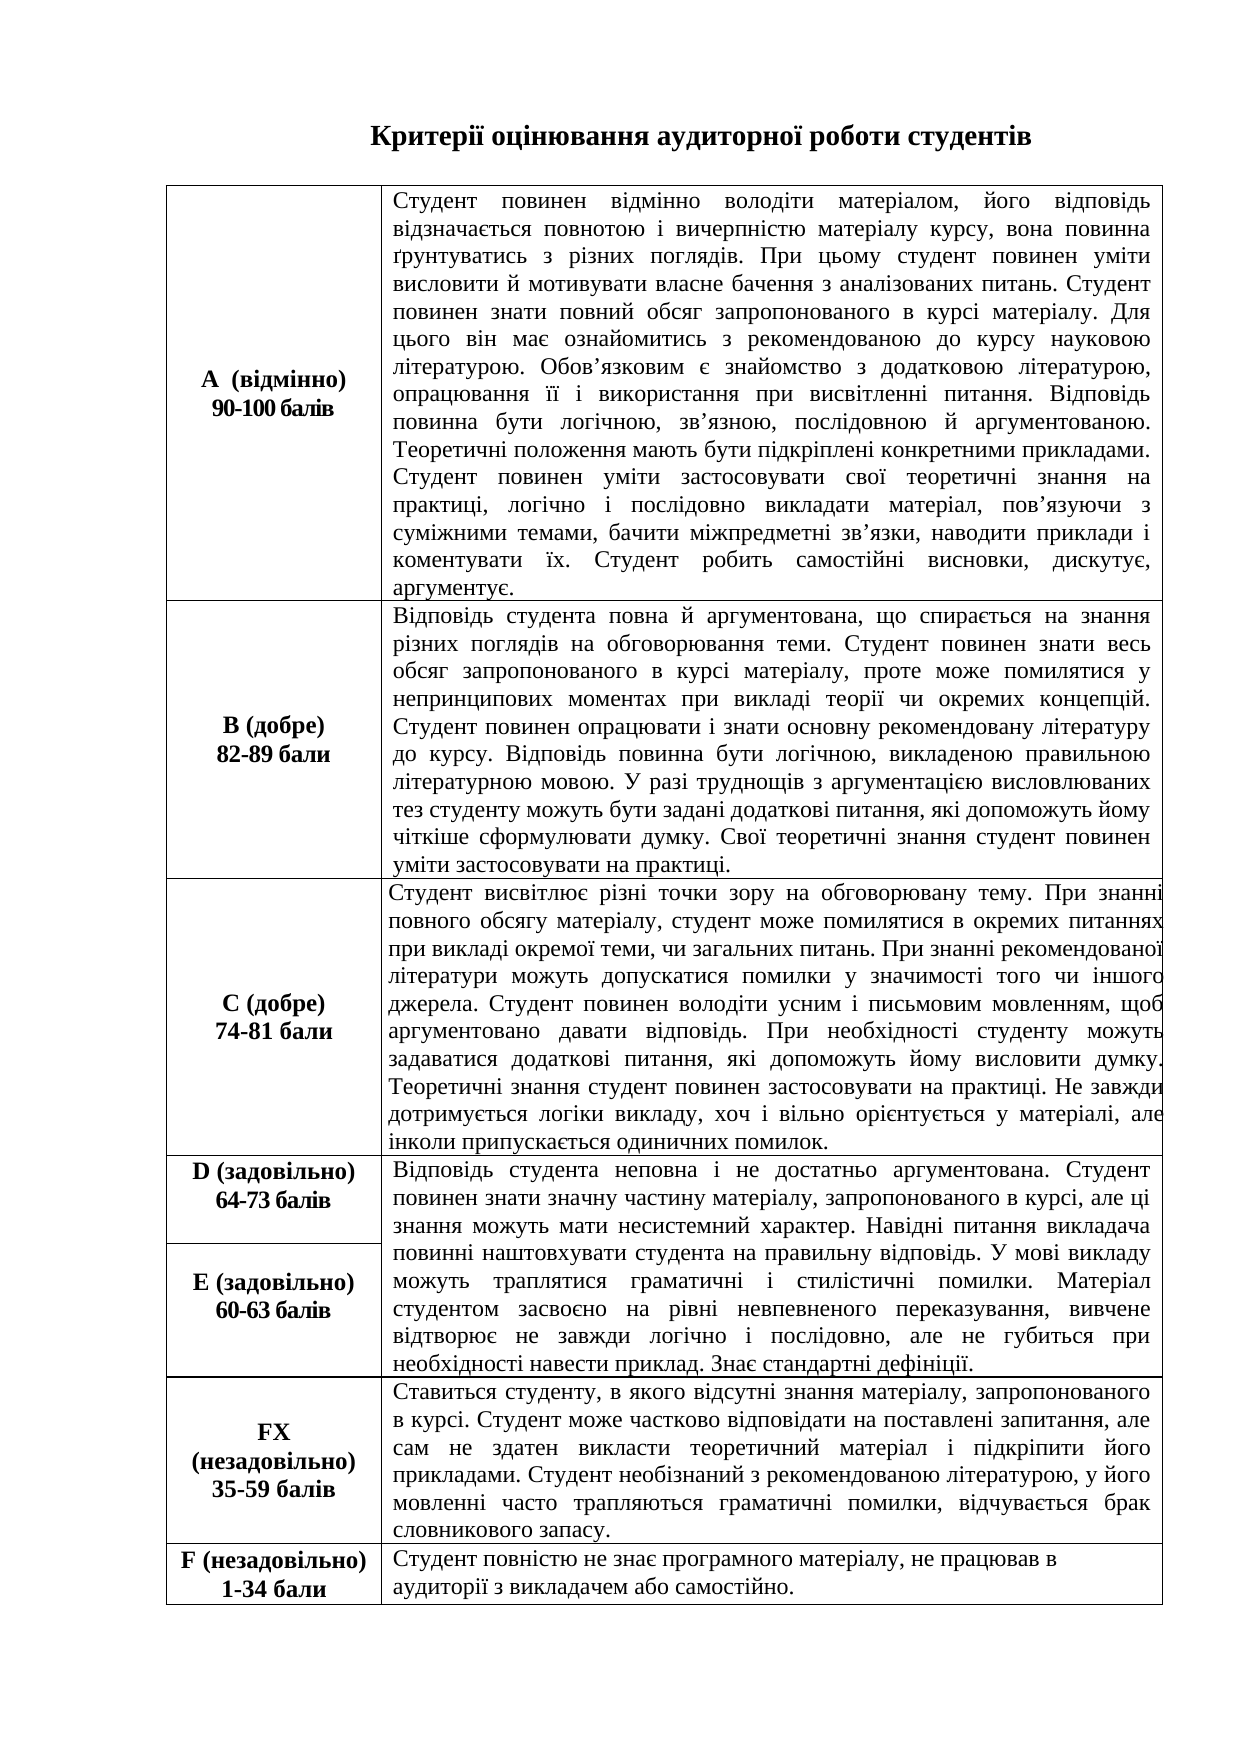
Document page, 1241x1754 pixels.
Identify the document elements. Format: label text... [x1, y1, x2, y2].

table_cell Відповідь студента повна й аргументована, що спирається на знання різних поглядів на обговорювання теми. Студент повинен знати весь обсяг запропонованого в курсі матеріалу, проте може помилятися у непринципових моментах при викладі теорії чи окремих концепцій. Студент повинен опрацювати і знати основну рекомендовану літературу до курсу. Відповідь повинна бути логічною, викладеною правильною літературною мовою. У разі труднощів з аргументацією висловлюваних тез студенту можуть бути задані додаткові питання, які допоможуть йому чіткіше сформулювати думку. Свої теоретичні знання студент повинен уміти застосовувати на практиці. [382, 601, 1162, 877]
table_cell Студент висвітлює різні точки зору на обговорювану тему. При знанні повного обсягу матеріалу, студент може помилятися в окремих питаннях при викладі окремої теми, чи загальних питань. При знанні рекомендованої літератури можуть допускатися помилки у значимості того чи іншого джерела. Студент повинен володіти усним і письмовим мовленням, щоб аргументовано давати відповідь. При необхідності студенту можуть задаватися додаткові питання, які допоможуть йому висловити думку. Теоретичні знання студент повинен застосовувати на практиці. Не завжди дотримується логіки викладу, хоч і вільно орієнтується у матеріалі, але інколи припускається одиничних помилок. [382, 879, 1162, 1154]
table_cell В (добре) 82-89 бали [167, 601, 381, 877]
table_cell Відповідь студента неповна і не достатньо аргументована. Студент повинен знати значну частину матеріалу, запропонованого в курсі, але ці знання можуть мати несистемний характер. Навідні питання викладача повинні наштовхувати студента на правильну відповідь. У мові викладу можуть траплятися граматичні і стилістичні помилки. Матеріал студентом засвоєно на рівні невпевненого переказування, вивчене відтворює не завжди логічно і послідовно, але не губиться при необхідності навести приклад. Знає стандартні дефініції. [382, 1156, 1162, 1376]
table_cell Студент повністю не знає програмного матеріалу, не працював в аудиторії з викладачем або самостійно. [382, 1544, 1162, 1604]
table_cell F (незадовільно) 1-34 бали [167, 1544, 381, 1604]
table_cell С (добре) 74-81 бали [167, 879, 381, 1154]
table_cell D (задовільно) 64-73 балів [167, 1156, 381, 1243]
table_header А (відмінно) 90-100 балів [167, 186, 381, 600]
table_cell Ставиться студенту, в якого відсутні знання матеріалу, запропонованого в курсі. Студент може частково відповідати на поставлені запитання, але сам не здатен викласти теоретичний матеріал і підкріпити його прикладами. Студент необізнаний з рекомендованою літературою, у його мовленні часто трапляються граматичні помилки, відчувається брак словникового запасу. [382, 1378, 1162, 1543]
table_cell E (задовільно) 60-63 балів [167, 1244, 381, 1376]
text Критерії оцінювання аудиторної роботи студентів [177, 118, 1152, 152]
table_header Студент повинен відмінно володіти матеріалом, його відповідь відзначається повнотою і вичерпністю матеріалу курсу, вона повинна ґрунтуватись з різних поглядів. При цьому студент повинен уміти висловити й мотивувати власне бачення з аналізованих питань. Студент повинен знати повний обсяг запропонованого в курсі матеріалу. Для цього він має ознайомитись з рекомендованою до курсу науковою літературою. Обов’язковим є знайомство з додатковою літературою, опрацювання її і використання при висвітленні питання. Відповідь повинна бути логічною, зв’язною, послідовною й аргументованою. Теоретичні положення мають бути підкріплені конкретними прикладами. Студент повинен уміти застосовувати свої теоретичні знання на практиці, логічно і послідовно викладати матеріал, пов’язуючи з суміжними темами, бачити міжпредметні зв’язки, наводити приклади і коментувати їх. Студент робить самостійні висновки, дискутує, аргументує. [382, 186, 1162, 600]
table_cell FX (незадовільно) 35-59 балів [167, 1378, 381, 1543]
